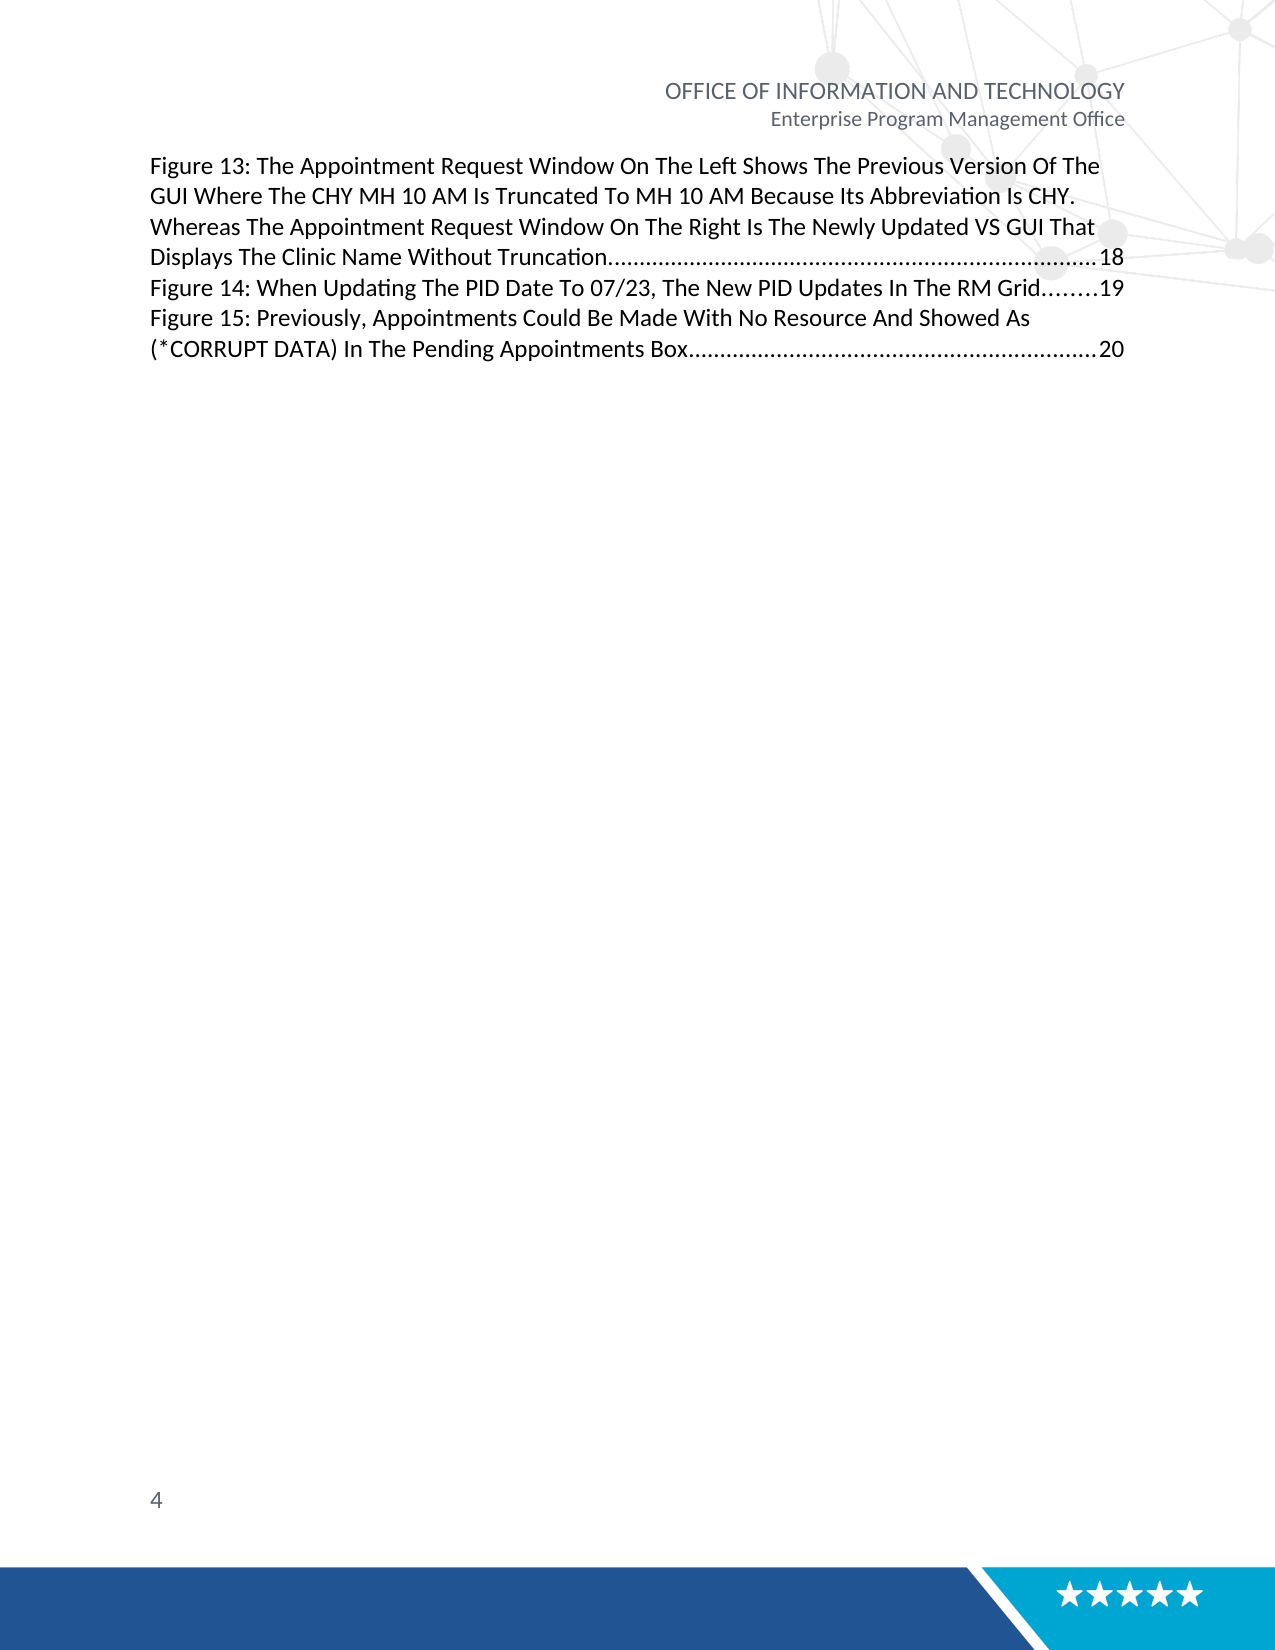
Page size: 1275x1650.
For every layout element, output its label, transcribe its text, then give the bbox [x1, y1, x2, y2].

picture [1178, 1583, 1201, 1605]
text Figure 14: When Updating The PID Date To 07/23, The New PID Updates In The RM Grid. 19 [150, 272, 1125, 303]
text Figure 15: Previously, Appointments Could Be Made With No Resource And Showed As (*CORRUPT DATA) In The Pending Appointments Box 20 [150, 303, 1125, 364]
picture [1088, 1582, 1111, 1605]
picture [1118, 1582, 1141, 1605]
picture [1058, 1582, 1081, 1605]
text Figure 13: The Appointment Request Window On The Left Shows The Previous Version Of The GUI Where The CHY MH 10 AM Is Truncated To MH 10 AM Because Its Abbreviation Is CHY. Whereas The Appointment Request Window On The Right Is The Newly Updated VS GUI That Displays The Clinic Name Without Truncation. 18 [150, 150, 1125, 272]
picture [1148, 1583, 1171, 1605]
picture [0, 0, 1275, 1650]
